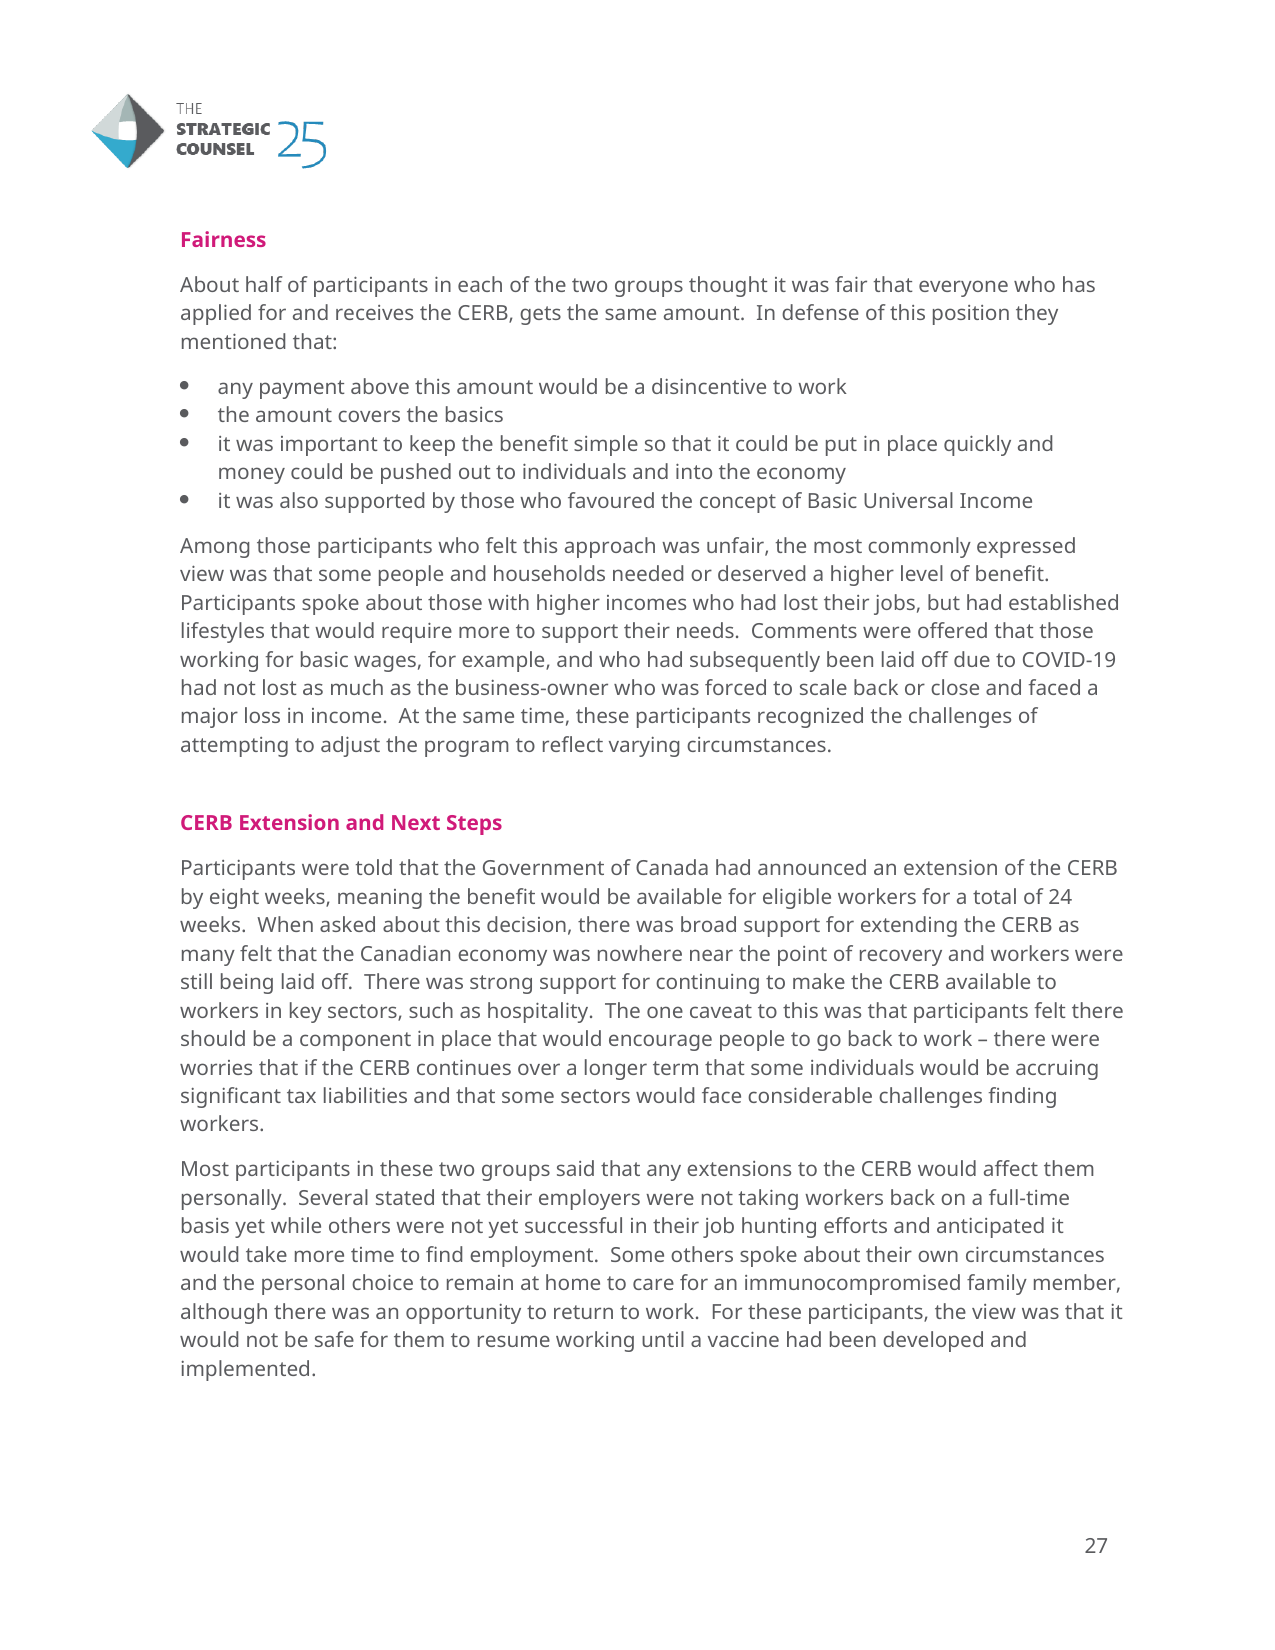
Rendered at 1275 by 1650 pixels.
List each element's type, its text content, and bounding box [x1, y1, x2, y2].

list the amount covers the basics [180, 401, 1125, 429]
text Participants were told that the Government of Canada had announced an extension of the CERB by eight weeks, meaning the benefit would be available for eligible workers for a total of 24 weeks. When asked about this decision, there was broad support for extending the CERB as many felt that the Canadian economy was nowhere near the point of recovery and workers were still being laid off. There was strong support for continuing to make the CERB available to workers in key sectors, such as hospitality. The one caveat to this was that participants felt there should be a component in place that would encourage people to go back to work – there were worries that if the CERB continues over a longer term that some individuals would be accruing significant tax liabilities and that some sectors would face considerable challenges finding workers. [180, 853, 1125, 1138]
text Most participants in these two groups said that any extensions to the CERB would affect them personally. Several stated that their employers were not taking workers back on a full-time basis yet while others were not yet successful in their job hunting efforts and anticipated it would take more time to find employment. Some others spoke about their own circumstances and the personal choice to remain at home to care for an immunocompromised family member, although there was an opportunity to return to work. For these participants, the view was that it would not be safe for them to resume working until a vaccine had been developed and implemented. [180, 1154, 1125, 1382]
subtitle CERB Extension and Next Steps [180, 808, 1126, 837]
list any payment above this amount would be a disincentive to work [180, 372, 1125, 401]
list it was also supported by those who favoured the concept of Basic Universal Income [180, 486, 1125, 514]
list it was important to keep the benefit simple so that it could be put in place quickly and money could be pushed out to individuals and into the economy [180, 429, 1125, 486]
text About half of participants in each of the two groups thought it was fair that everyone who has applied for and receives the CERB, gets the same amount. In defense of this position they mentioned that: [180, 270, 1125, 355]
text Among those participants who felt this approach was unfair, the most commonly expressed view was that some people and households needed or deserved a higher level of benefit. Participants spoke about those with higher incomes who had lost their jobs, but had established lifestyles that would require more to support their needs. Comments were offered that those working for basic wages, for example, and who had subsequently been laid off due to COVID-19 had not lost as much as the business-owner who was forced to scale back or close and faced a major loss in income. At the same time, these participants recognized the challenges of attempting to adjust the program to reflect varying circumstances. [180, 531, 1125, 758]
subtitle Fairness [180, 225, 1126, 253]
picture [91, 72, 445, 215]
